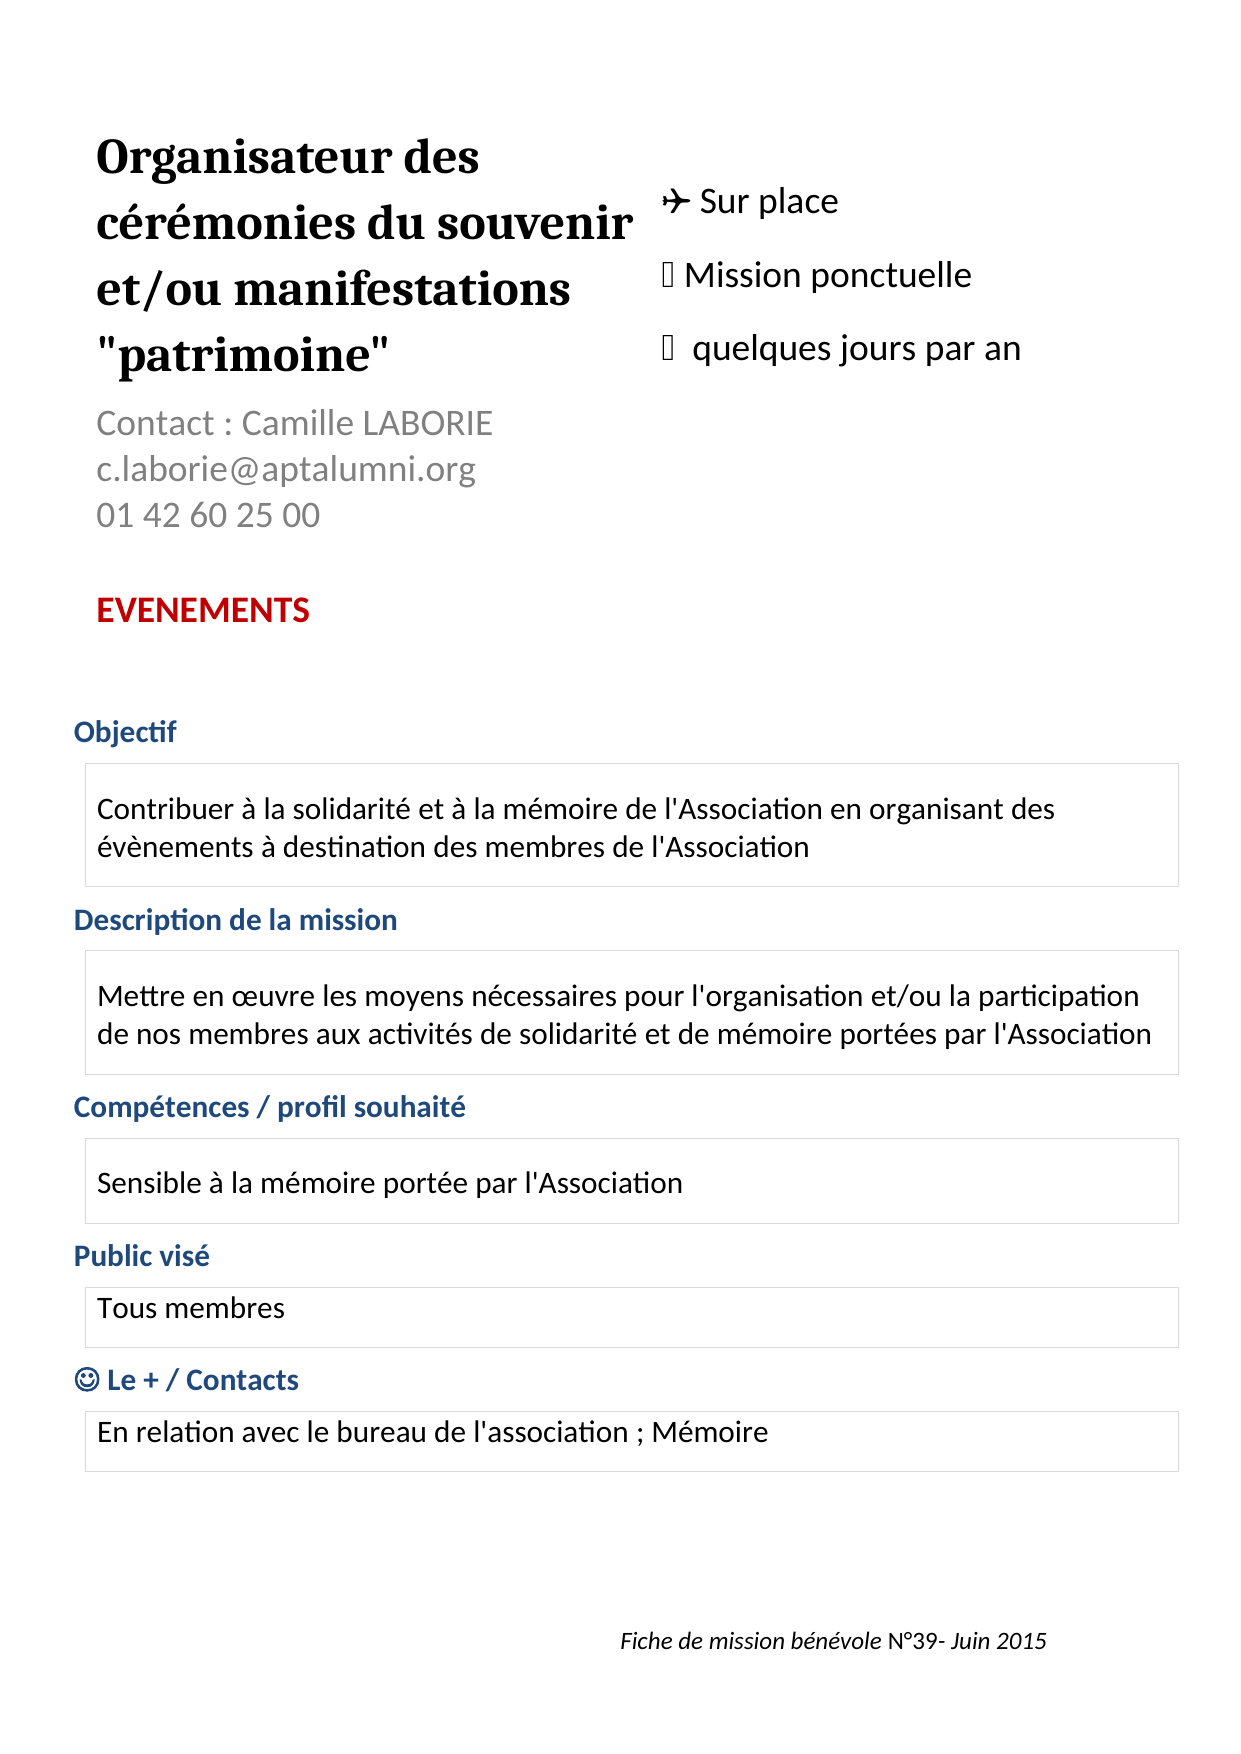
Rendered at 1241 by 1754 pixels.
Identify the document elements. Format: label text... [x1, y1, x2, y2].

table_header Tous membres [86, 1288, 1178, 1347]
table_header En relation avec le bureau de l'association ; Mémoire [86, 1412, 1178, 1471]
text Description de la mission [74, 900, 1093, 938]
table_header Sensible à la mémoire portée par l'Association [86, 1139, 1178, 1223]
text Objectif [74, 712, 1093, 751]
table_header Mettre en œuvre les moyens nécessaires pour l'organisation et/ou la participation de nos membres aux activités de solidarité et de mémoire portées par l'Association [86, 951, 1178, 1073]
text Public visé [74, 1236, 1093, 1274]
table_header Organisateur des cérémonies du souvenir et/ou manifestations "patrimoine" Contact : Camille LABORIE c.laborie@aptalumni.org 01 42 60 25 00 EVENEMENTS [85, 104, 650, 657]
table_header Contribuer à la solidarité et à la mémoire de l'Association en organisant des évènements à destination des membres de l'Association [86, 764, 1178, 886]
table_header Sur place Mission ponctuelle quelques jours par an [650, 104, 1178, 657]
text Compétences / profil souhaité [74, 1087, 1093, 1125]
text Le + / Contacts [74, 1360, 1093, 1398]
